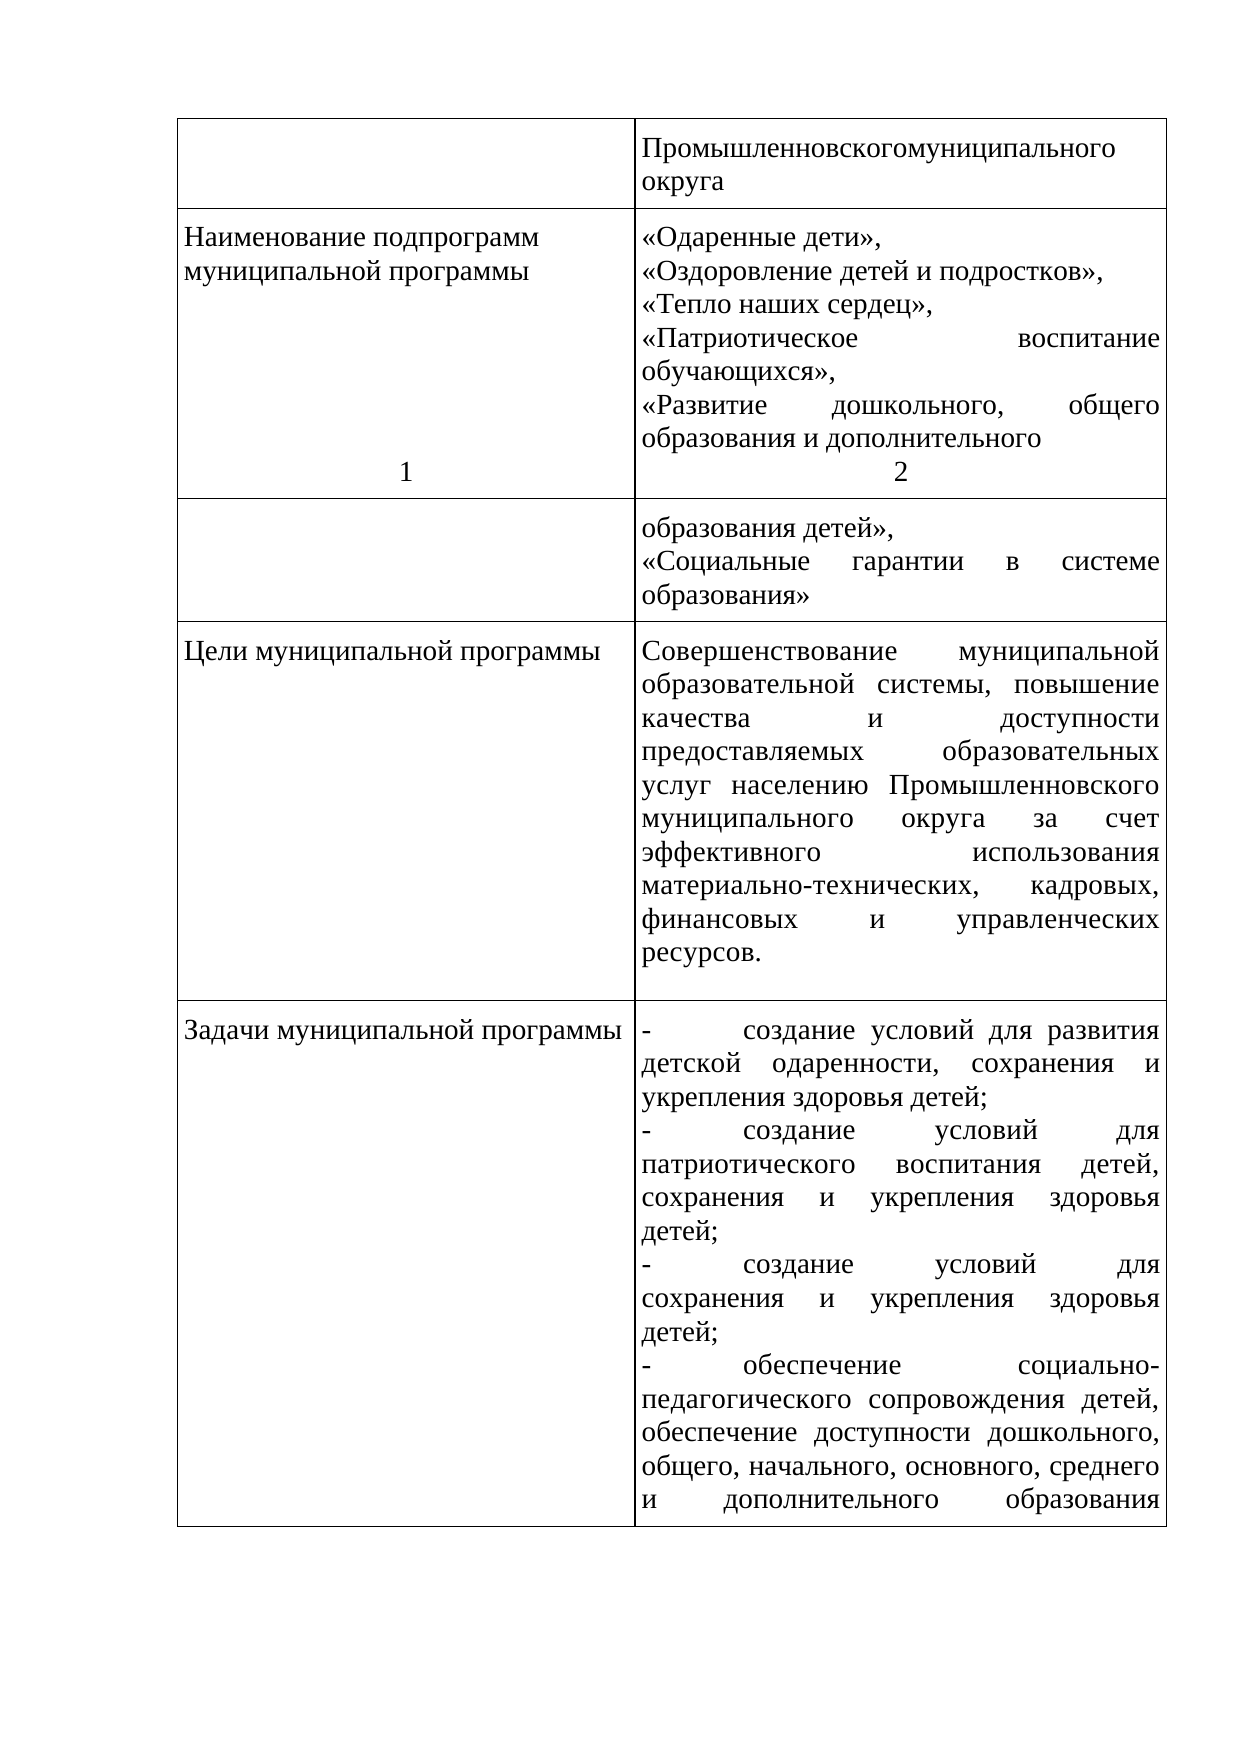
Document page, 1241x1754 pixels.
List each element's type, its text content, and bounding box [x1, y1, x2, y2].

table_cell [178, 1001, 634, 1526]
table_cell Цели муниципальной программы [178, 622, 634, 1000]
table_cell [178, 499, 634, 621]
table_cell Совершенствование муниципальной образовательной системы, повышение качества и доступности предоставляемых образовательных услуг населению Промышленновского муниципального округа за счет эффективного использования материально-технических, кадровых, финансовых и управленческих ресурсов. [636, 622, 1166, 1000]
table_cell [636, 1001, 1166, 1526]
table_cell Наименование подпрограмм муниципальной программы 1 [178, 209, 634, 498]
table_cell образования детей», «Социальные гарантии в системе образования» [636, 499, 1166, 621]
table_cell «Одаренные дети», «Оздоровление детей и подростков», «Тепло наших сердец», «Патриотическое воспитание обучающихся», «Развитие дошкольного, общего образования и дополнительного 2 [636, 209, 1166, 498]
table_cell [178, 119, 634, 207]
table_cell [636, 119, 1166, 207]
